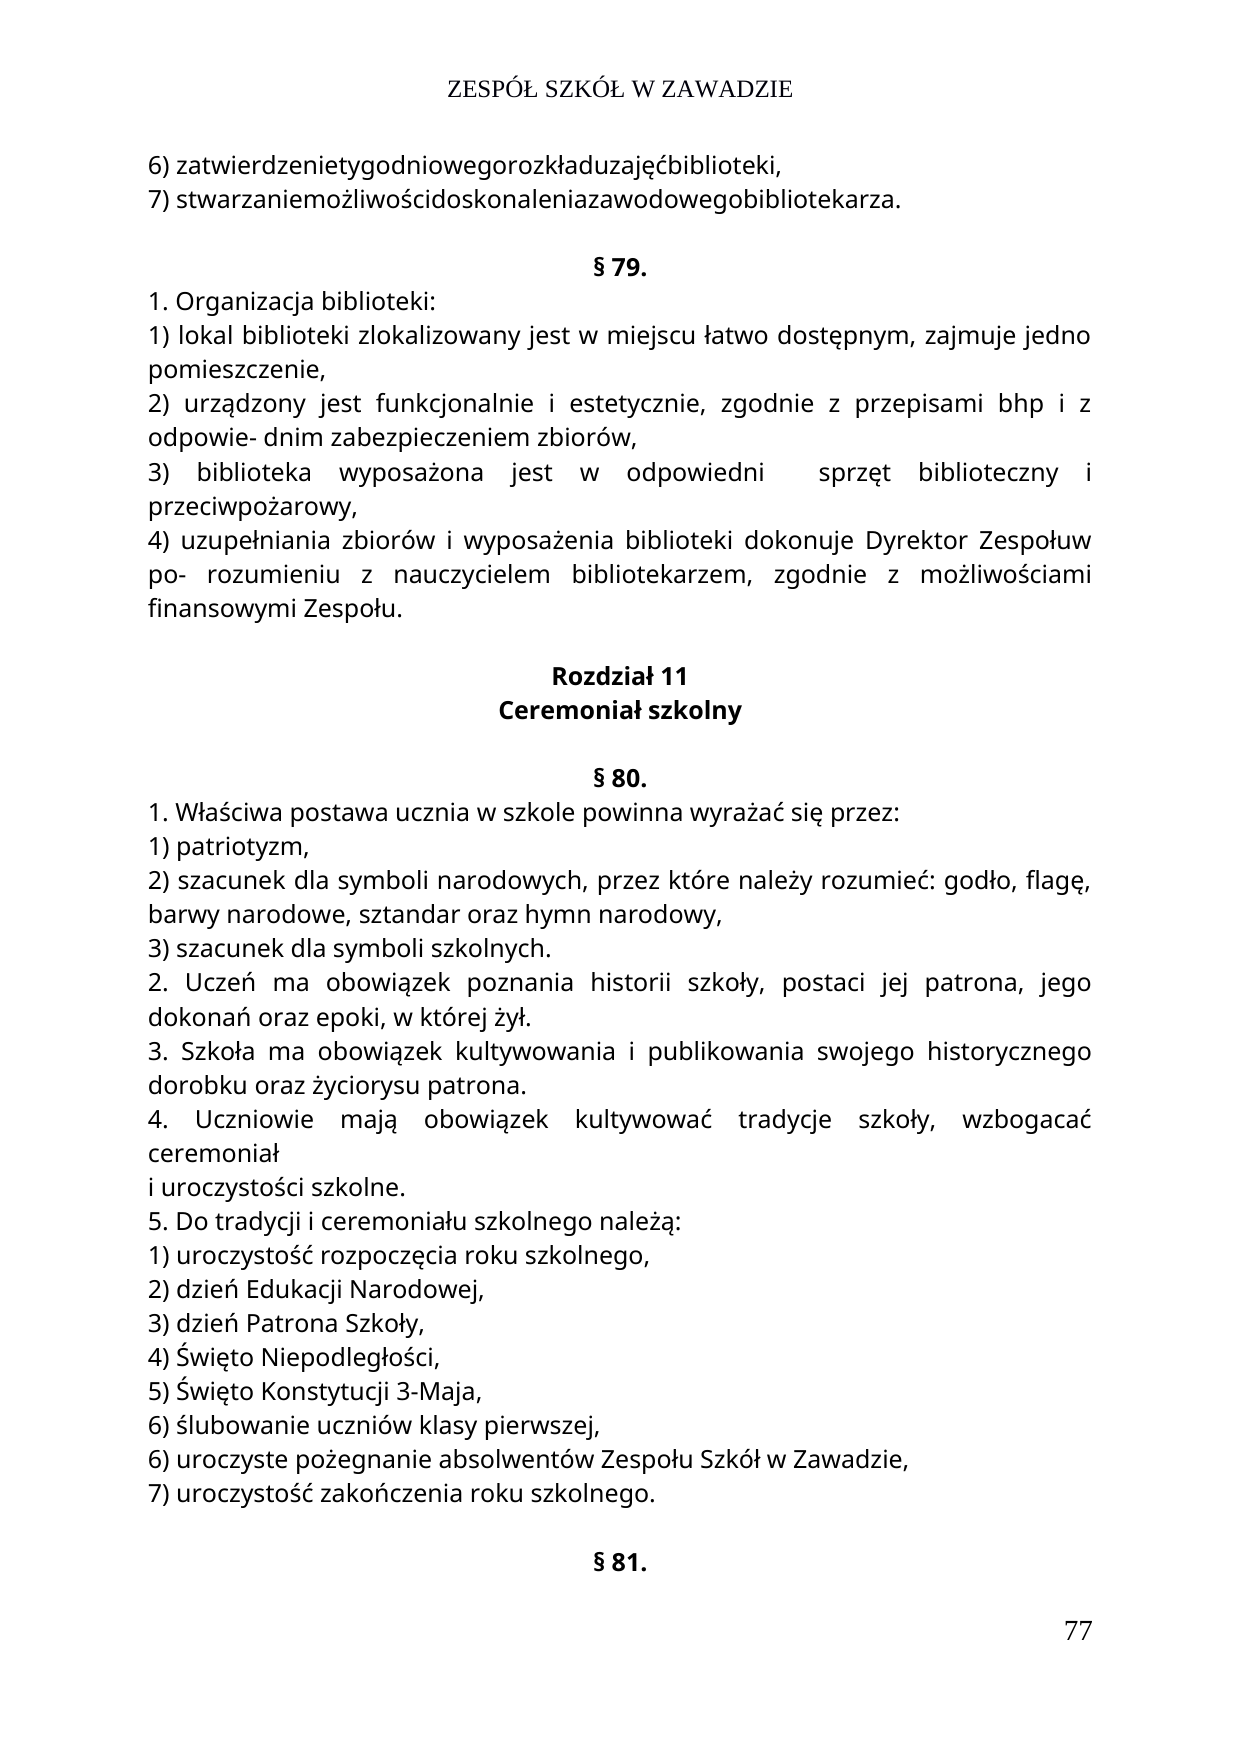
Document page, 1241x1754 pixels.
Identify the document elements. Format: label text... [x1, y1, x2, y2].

text 4. Uczniowie mają obowiązek kultywować tradycje szkoły, wzbogacać ceremoniał i uroczystości szkolne. [148, 1101, 1093, 1203]
text 7) uroczystość zakończenia roku szkolnego. [148, 1476, 1093, 1510]
text 6) zatwierdzenietygodniowegorozkładuzajęćbiblioteki, [148, 148, 1093, 182]
text 1. Organizacja biblioteki: [148, 284, 1093, 318]
text 2. Uczeń ma obowiązek poznania historii szkoły, postaci jej patrona, jego dokonań oraz epoki, w której żył. [148, 965, 1093, 1033]
text 3) biblioteka wyposażona jest w odpowiedni sprzęt biblioteczny i przeciwpożarowy, [148, 454, 1093, 522]
text § 79. [148, 250, 1093, 284]
text 2) urządzony jest funkcjonalnie i estetycznie, zgodnie z przepisami bhp i z odpowie- dnim zabezpieczeniem zbiorów, [148, 386, 1093, 454]
text Rozdział 11 [148, 658, 1093, 693]
text § 80. [148, 761, 1093, 795]
text Ceremoniał szkolny [148, 693, 1093, 727]
text 4) uzupełniania zbiorów i wyposażenia biblioteki dokonuje Dyrektor Zespołuw po- rozumieniu z nauczycielem bibliotekarzem, zgodnie z możliwościami finansowymi Zespołu. [148, 522, 1093, 624]
text § 81. [148, 1544, 1093, 1578]
text 3) dzień Patrona Szkoły, [148, 1306, 1093, 1340]
text 2) dzień Edukacji Narodowej, [148, 1272, 1093, 1306]
text 1) lokal biblioteki zlokalizowany jest w miejscu łatwo dostępnym, zajmuje jedno pomieszczenie, [148, 318, 1093, 386]
text 4) Święto Niepodległości, [148, 1340, 1093, 1374]
text 5. Do tradycji i ceremoniału szkolnego należą: [148, 1203, 1093, 1238]
text 6) uroczyste pożegnanie absolwentów Zespołu Szkół w Zawadzie, [148, 1442, 1093, 1476]
text 2) szacunek dla symboli narodowych, przez które należy rozumieć: godło, flagę, barwy narodowe, sztandar oraz hymn narodowy, [148, 863, 1093, 931]
text 3. Szkoła ma obowiązek kultywowania i publikowania swojego historycznego dorobku oraz życiorysu patrona. [148, 1033, 1093, 1101]
text 5) Święto Konstytucji 3-Maja, [148, 1374, 1093, 1408]
text 3) szacunek dla symboli szkolnych. [148, 931, 1093, 965]
text 1) uroczystość rozpoczęcia roku szkolnego, [148, 1238, 1093, 1272]
text 6) ślubowanie uczniów klasy pierwszej, [148, 1408, 1093, 1442]
text 1) patriotyzm, [148, 829, 1093, 863]
text 7) stwarzaniemożliwościdoskonaleniazawodowegobibliotekarza. [148, 182, 1093, 216]
text 1. Właściwa postawa ucznia w szkole powinna wyrażać się przez: [148, 795, 1093, 829]
